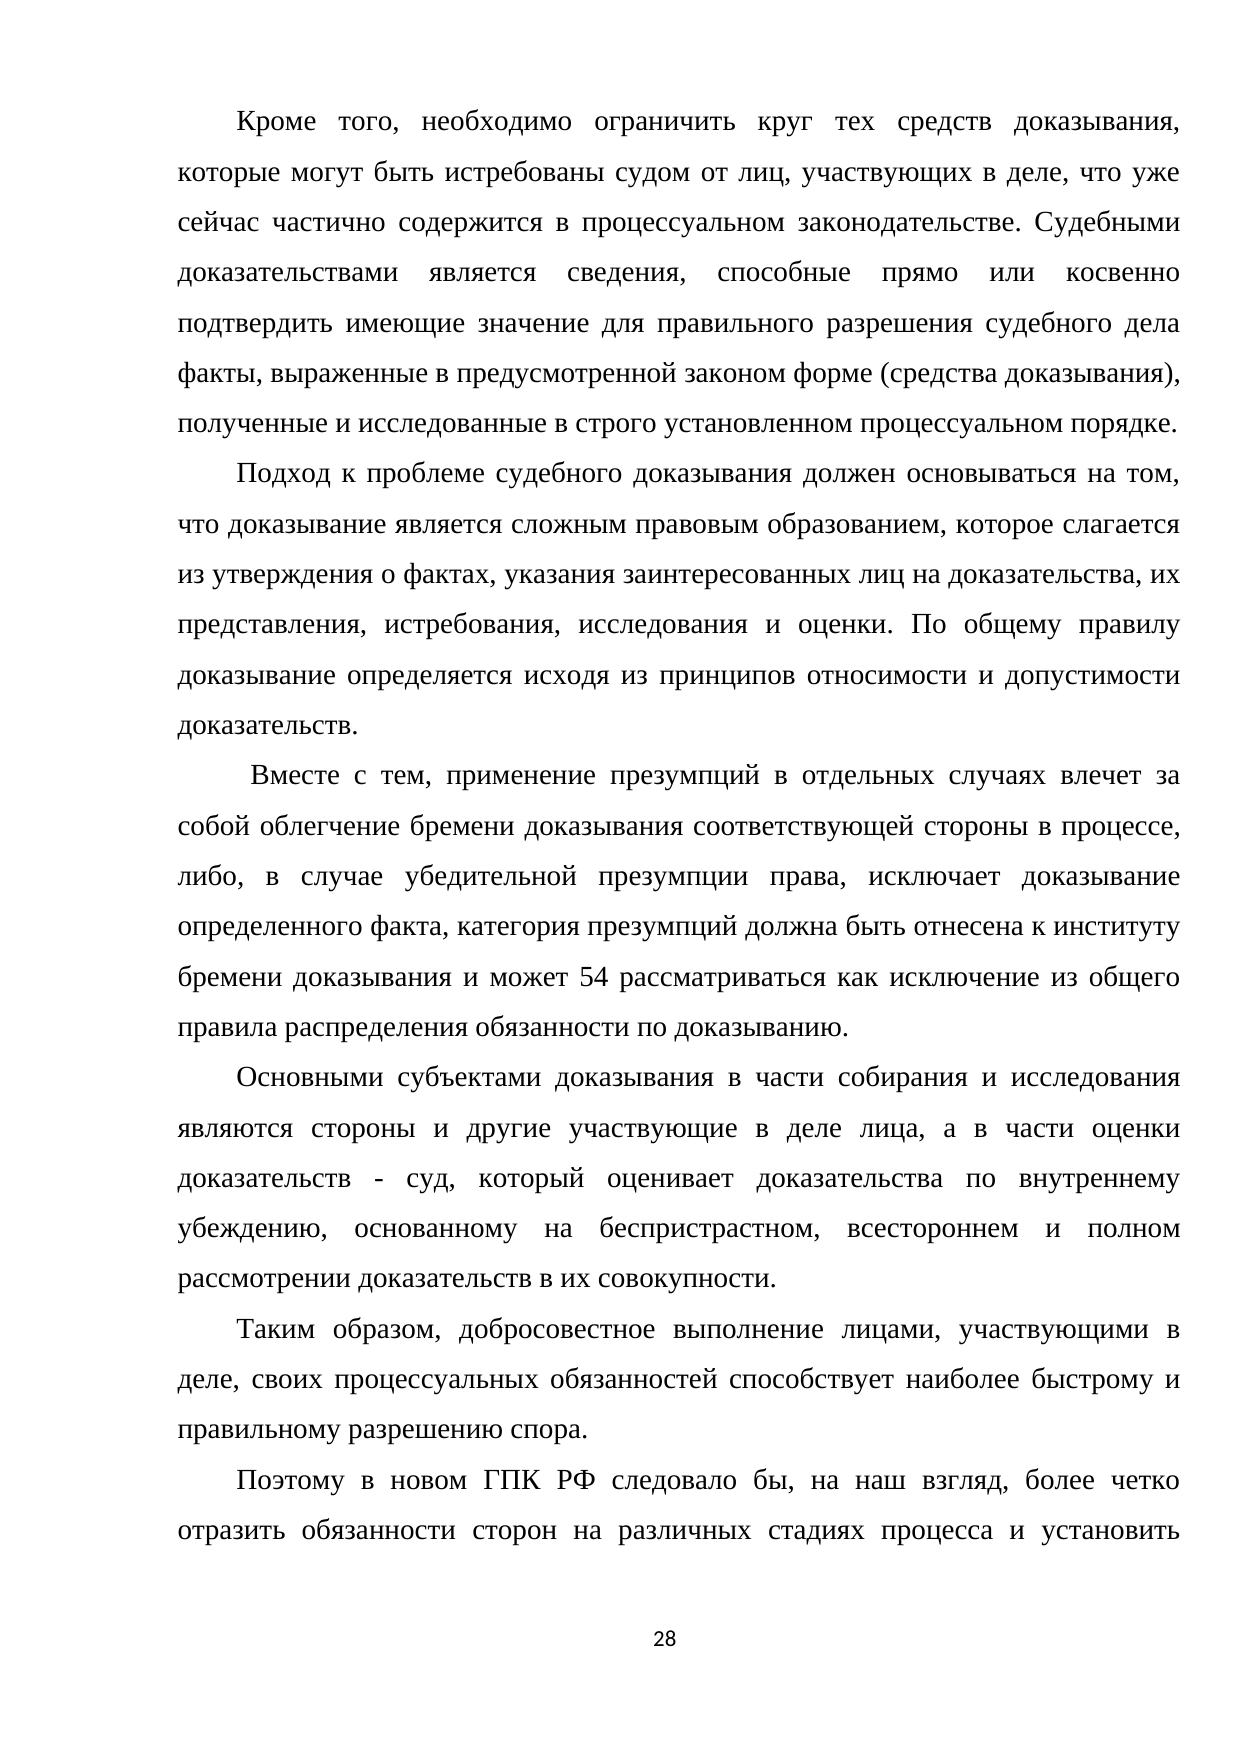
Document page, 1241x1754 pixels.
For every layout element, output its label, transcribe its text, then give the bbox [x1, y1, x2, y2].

text Вместе с тем, применение презумпций в отдельных случаях влечет за собой облегчение бремени доказывания соответствующей стороны в процессе, либо, в случае убедительной презумпции права, исключает доказывание определенного факта, категория презумпций должна быть отнесена к институту бремени доказывания и может 54 рассматриваться как исключение из общего правила распределения обязанности по доказыванию. [177, 757, 1181, 1043]
text Кроме того, необходимо ограничить круг тех средств доказывания, которые могут быть истребованы судом от лиц, участвующих в деле, что уже сейчас частично содержится в процессуальном законодательстве. Судебными доказательствами является сведения, способные прямо или косвенно подтвердить имеющие значение для правильного разрешения судебного дела факты, выраженные в предусмотренной законом форме (средства доказывания), полученные и исследованные в строго установленном процессуальном порядке. [177, 103, 1181, 439]
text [177, 1462, 1181, 1546]
text Основными субъектами доказывания в части собирания и исследования являются стороны и другие участвующие в деле лица, а в части оценки доказательств - суд, который оценивает доказательства по внутреннему убеждению, основанному на беспристрастном, всестороннем и полном рассмотрении доказательств в их совокупности. [177, 1059, 1181, 1294]
text Таким образом, добросовестное выполнение лицами, участвующими в деле, своих процессуальных обязанностей способствует наиболее быстрому и правильному разрешению спора. [177, 1311, 1181, 1445]
text Подход к проблеме судебного доказывания должен основываться на том, что доказывание является сложным правовым образованием, которое слагается из утверждения о фактах, указания заинтересованных лиц на доказательства, их представления, истребования, исследования и оценки. По общему правилу доказывание определяется исходя из принципов относимости и допустимости доказательств. [177, 456, 1181, 741]
